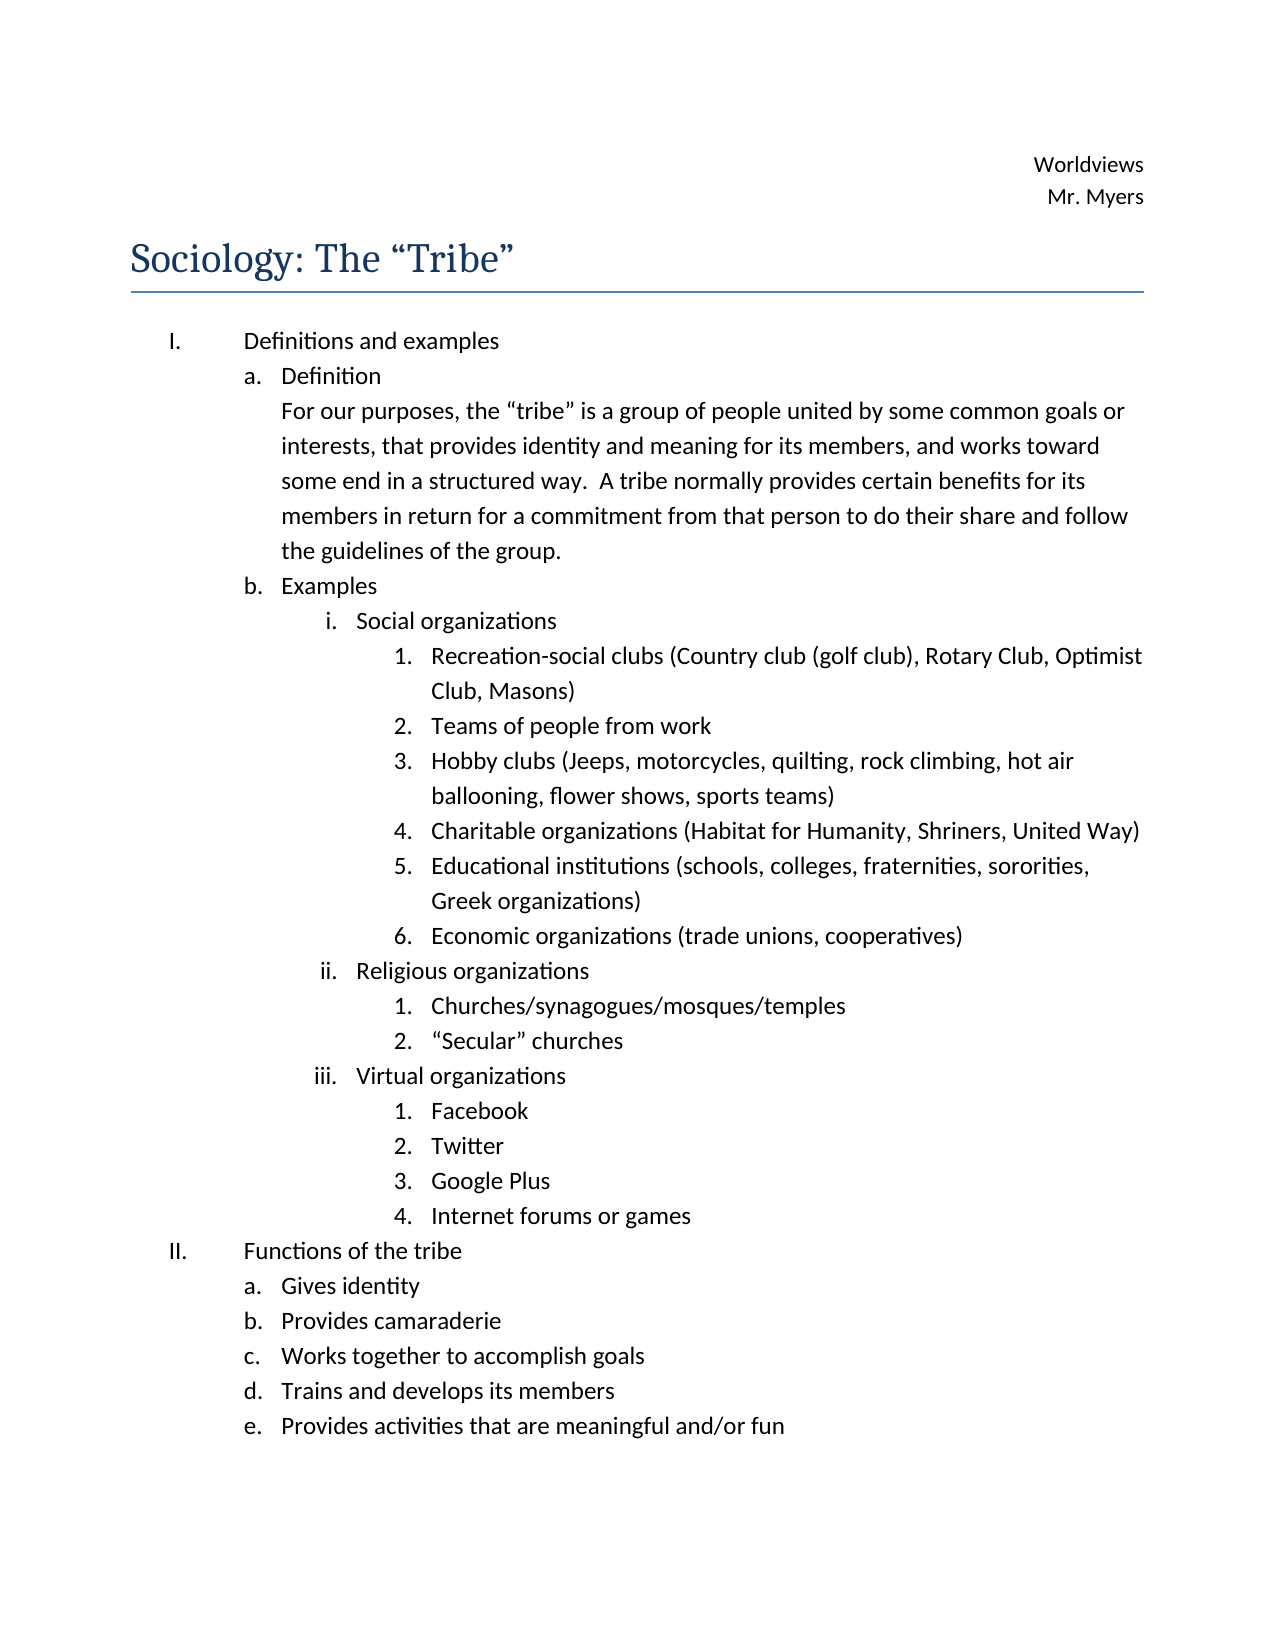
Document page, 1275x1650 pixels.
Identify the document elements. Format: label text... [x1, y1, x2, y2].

list Recreation-social clubs (Country club (golf club), Rotary Club, Optimist Club, Masons) [394, 640, 1144, 705]
list “Secular” churches [394, 1025, 1144, 1055]
list Google Plus [394, 1165, 1144, 1195]
list Educational institutions (schools, colleges, fraternities, sororities, Greek organizations) [394, 850, 1144, 915]
list Twitter [394, 1130, 1144, 1160]
list Functions of the tribe [169, 1235, 1144, 1265]
text For our purposes, the “tribe” is a group of people united by some common goals or interests, that provides identity and meaning for its members, and works toward some end in a structured way. A tribe normally provides certain benefits for its members in return for a commitment from that person to do their share and follow the guidelines of the group. [281, 395, 1144, 565]
title Sociology: The “Tribe” [131, 235, 1144, 291]
list Works together to accomplish goals [244, 1340, 1144, 1370]
list Provides activities that are meaningful and/or fun [244, 1410, 1144, 1440]
list Social organizations [337, 605, 1144, 635]
list Trains and develops its members [244, 1375, 1144, 1405]
list Definitions and examples [169, 325, 1144, 355]
list Hobby clubs (Jeeps, motorcycles, quilting, rock climbing, hot air ballooning, flower shows, sports teams) [394, 745, 1144, 810]
list Teams of people from work [394, 710, 1144, 740]
list Gives identity [244, 1270, 1144, 1300]
list Religious organizations [337, 955, 1144, 985]
list Facebook [394, 1095, 1144, 1125]
list Charitable organizations (Habitat for Humanity, Shriners, United Way) [394, 815, 1144, 845]
text Worldviews Mr. Myers [131, 150, 1144, 210]
list Internet forums or games [394, 1200, 1144, 1230]
list Examples [244, 570, 1144, 600]
list Virtual organizations [337, 1060, 1144, 1090]
list Definition [244, 360, 1144, 390]
list Economic organizations (trade unions, cooperatives) [394, 920, 1144, 950]
list Provides camaraderie [244, 1305, 1144, 1335]
list Churches/synagogues/mosques/temples [394, 990, 1144, 1020]
